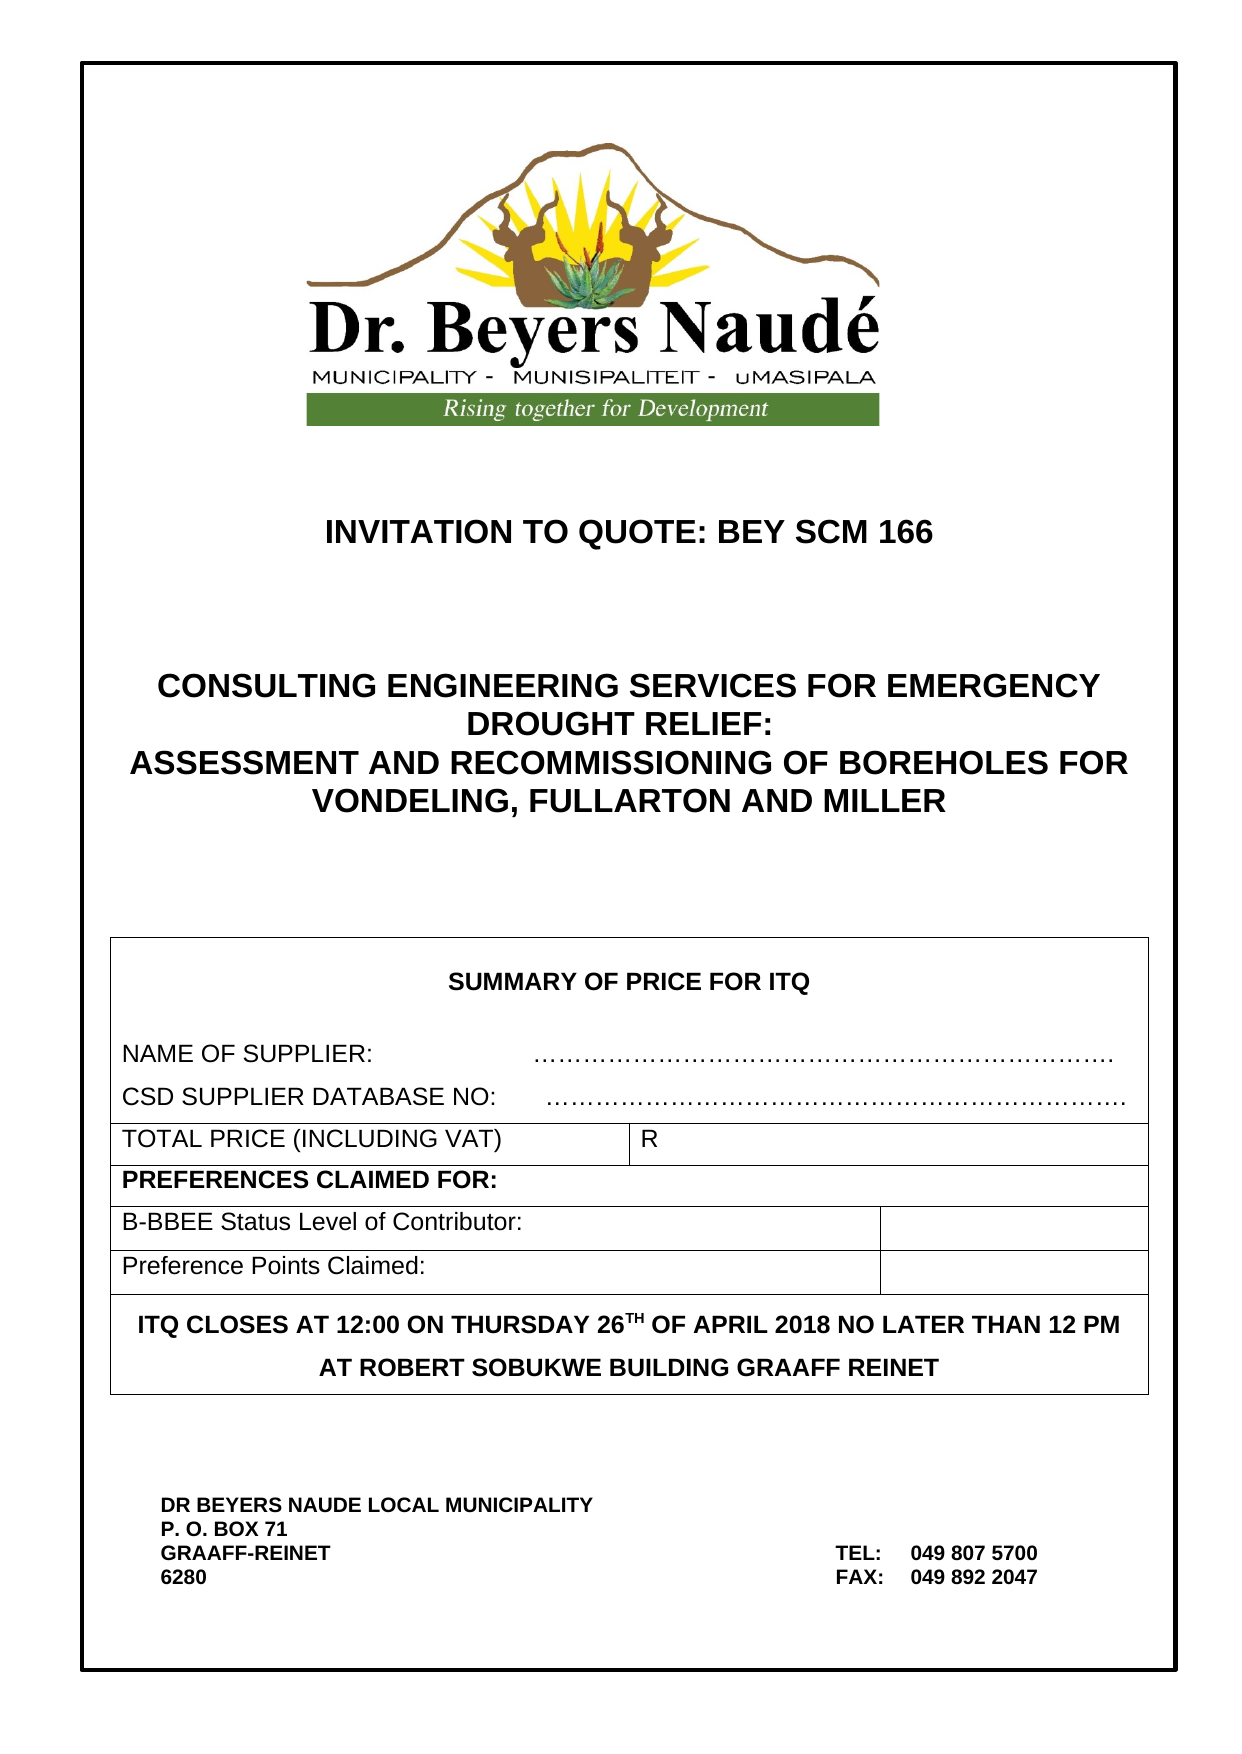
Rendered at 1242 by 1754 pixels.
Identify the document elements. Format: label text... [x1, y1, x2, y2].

table_cell R [630, 1124, 1148, 1164]
text 6280 FAX: 049 892 2047 [85, 1565, 1173, 1589]
table_cell TOTAL PRICE (INCLUDING VAT) [111, 1124, 629, 1164]
text P. O. BOX 71 [85, 1517, 1173, 1541]
picture [306, 143, 880, 426]
text GRAAFF-REINET TEL: 049 807 5700 [85, 1541, 1173, 1565]
table_cell [881, 1207, 1148, 1250]
text CONSULTING ENGINEERING SERVICES FOR EMERGENCY DROUGHT RELIEF: ASSESSMENT AND RECOMMISSIONING OF BOREHOLES FOR VONDELING, FULLARTON AND MILLER [85, 666, 1173, 820]
table_cell B-BBEE Status Level of Contributor: [111, 1207, 880, 1250]
text INVITATION TO QUOTE: BEY SCM 166 [85, 512, 1173, 551]
table_cell PREFERENCES CLAIMED FOR: [111, 1166, 1148, 1206]
table_cell Preference Points Claimed: [111, 1251, 880, 1294]
text DR BEYERS NAUDE LOCAL MUNICIPALITY [85, 1493, 1173, 1517]
table_cell [881, 1251, 1148, 1294]
table_cell ITQ CLOSES AT 12:00 ON THURSDAY 26TH OF APRIL 2018 NO LATER THAN 12 PM AT ROBERT SOBUKWE BUILDING GRAAFF REINET [111, 1295, 1148, 1394]
table_header SUMMARY OF PRICE FOR ITQ NAME OF SUPPLIER: ……………………………………………………………. CSD SUPPLIER DATABASE NO: ……………………………………………………………. [111, 938, 1148, 1123]
